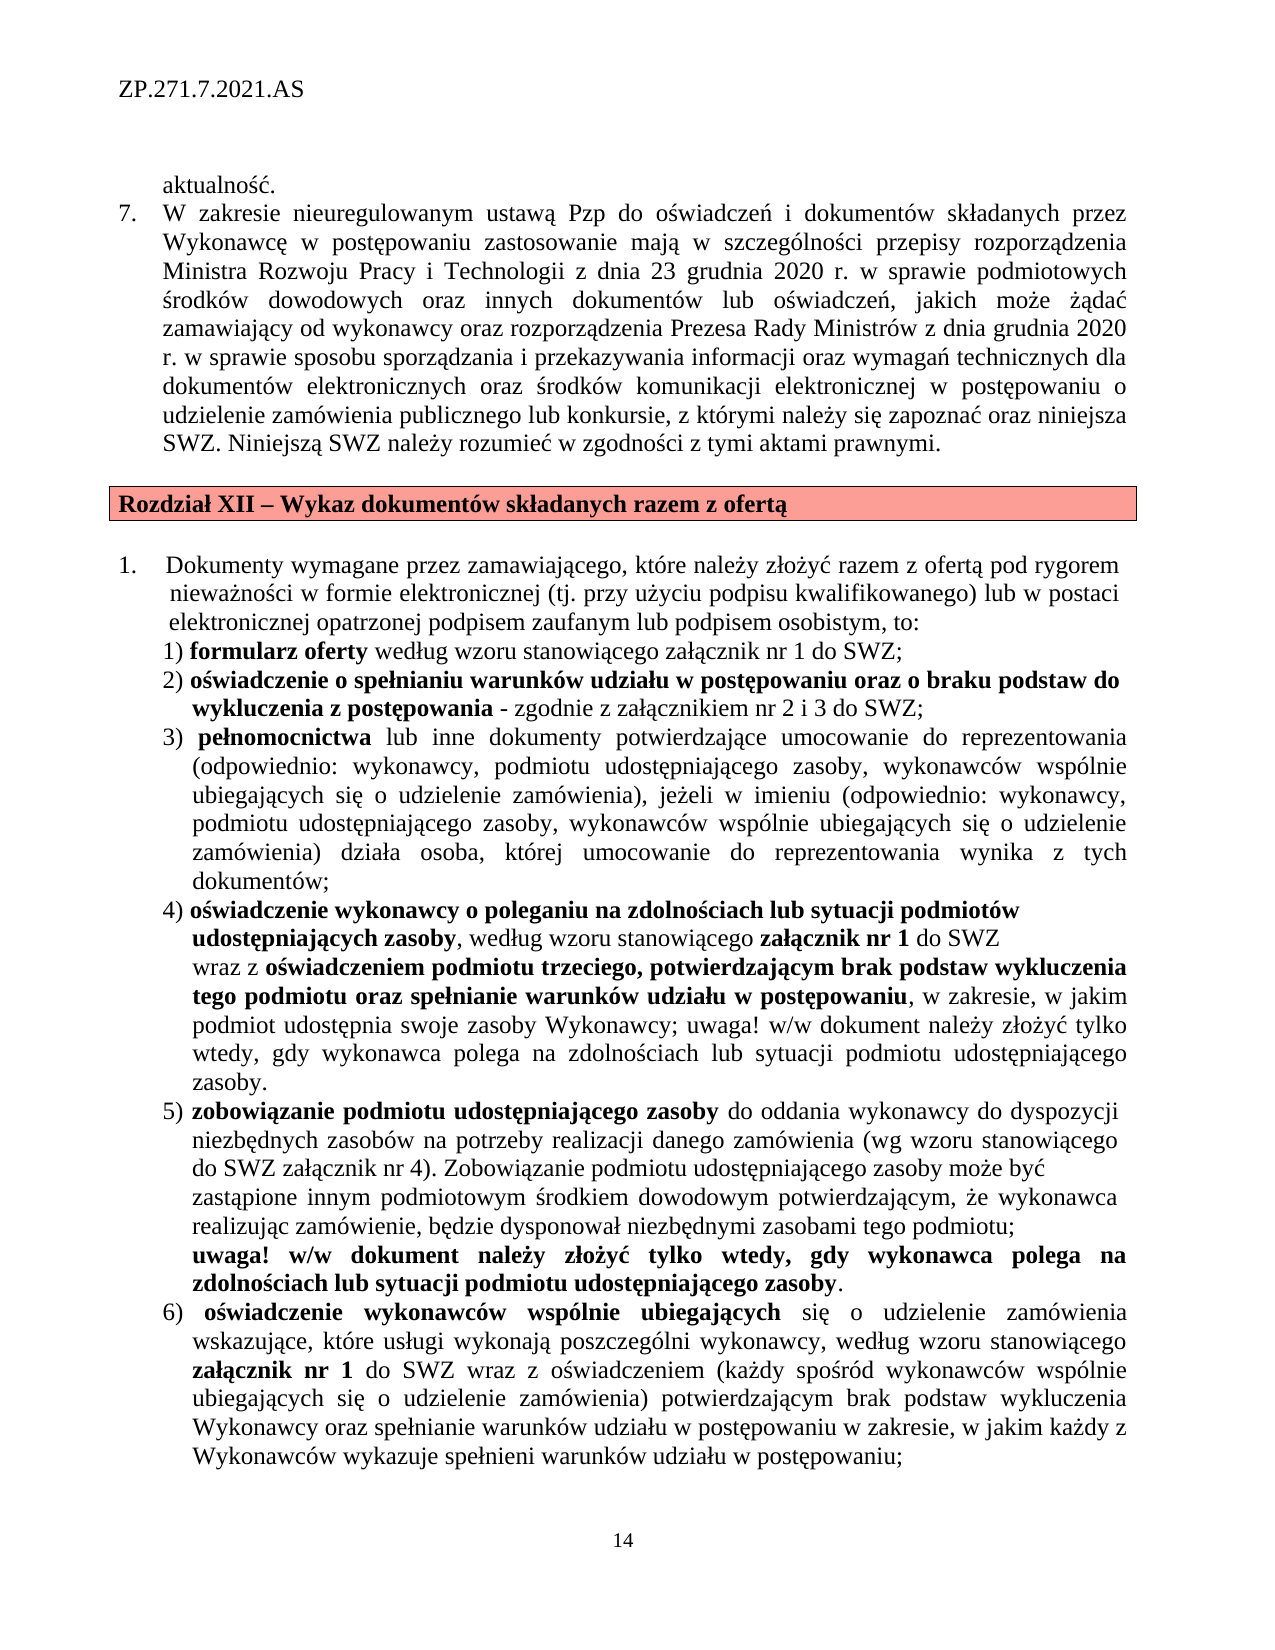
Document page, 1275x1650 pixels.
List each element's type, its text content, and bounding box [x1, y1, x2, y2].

text 3) pełnomocnictwa lub inne dokumenty potwierdzające umocowanie do reprezentowania (odpowiednio: wykonawcy, podmiotu udostępniającego zasoby, wykonawców wspólnie ubiegających się o udzielenie zamówienia), jeżeli w imieniu (odpowiednio: wykonawcy, podmiotu udostępniającego zasoby, wykonawców wspólnie ubiegających się o udzielenie zamówienia) działa osoba, której umocowanie do reprezentowania wynika z tych dokumentów; [118, 722, 1127, 895]
text 4) oświadczenie wykonawcy o poleganiu na zdolnościach lub sytuacji podmiotów udostępniających zasoby, według wzoru stanowiącego załącznik nr 1 do SWZ [118, 895, 1127, 952]
text uwaga! w/w dokument należy złożyć tylko wtedy, gdy wykonawca polega na zdolnościach lub sytuacji podmiotu udostępniającego zasoby. [118, 1240, 1127, 1297]
text 6) oświadczenie wykonawców wspólnie ubiegających się o udzielenie zamówienia wskazujące, które usługi wykonają poszczególni wykonawcy, według wzoru stanowiącego załącznik nr 1 do SWZ wraz z oświadczeniem (każdy spośród wykonawców wspólnie ubiegających się o udzielenie zamówienia) potwierdzającym brak podstaw wykluczenia Wykonawcy oraz spełnianie warunków udziału w postępowaniu w zakresie, w jakim każdy z Wykonawców wykazuje spełnieni warunków udziału w postępowaniu; [162, 1297, 1127, 1470]
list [118, 170, 1127, 198]
text Rozdział XII – Wykaz dokumentów składanych razem z ofertą [110, 487, 1136, 520]
text 5) zobowiązanie podmiotu udostępniającego zasoby do oddania wykonawcy do dyspozycji niezbędnych zasobów na potrzeby realizacji danego zamówienia (wg wzoru stanowiącego do SWZ załącznik nr 4). Zobowiązanie podmiotu udostępniającego zasoby może być zastąpione innym podmiotowym środkiem dowodowym potwierdzającym, że wykonawca realizując zamówienie, będzie dysponował niezbędnymi zasobami tego podmiotu; [118, 1096, 1127, 1240]
text wraz z oświadczeniem podmiotu trzeciego, potwierdzającym brak podstaw wykluczenia tego podmiotu oraz spełnianie warunków udziału w postępowaniu, w zakresie, w jakim podmiot udostępnia swoje zasoby Wykonawcy; uwaga! w/w dokument należy złożyć tylko wtedy, gdy wykonawca polega na zdolnościach lub sytuacji podmiotu udostępniającego zasoby. [118, 952, 1127, 1096]
text 1) formularz oferty według wzoru stanowiącego załącznik nr 1 do SWZ; [118, 636, 1127, 665]
list W zakresie nieuregulowanym ustawą Pzp do oświadczeń i dokumentów składanych przez Wykonawcę w postępowaniu zastosowanie mają w szczególności przepisy rozporządzenia Ministra Rozwoju Pracy i Technologii z dnia 23 grudnia 2020 r. w sprawie podmiotowych środków dowodowych oraz innych dokumentów lub oświadczeń, jakich może żądać zamawiający od wykonawcy oraz rozporządzenia Prezesa Rady Ministrów z dnia grudnia 2020 r. w sprawie sposobu sporządzania i przekazywania informacji oraz wymagań technicznych dla dokumentów elektronicznych oraz środków komunikacji elektronicznej w postępowaniu o udzielenie zamówienia publicznego lub konkursie, z którymi należy się zapoznać oraz niniejsza SWZ. Niniejszą SWZ należy rozumieć w zgodności z tymi aktami prawnymi. [118, 198, 1127, 457]
text 1. Dokumenty wymagane przez zamawiającego, które należy złożyć razem z ofertą pod rygorem nieważności w formie elektronicznej (tj. przy użyciu podpisu kwalifikowanego) lub w postaci elektronicznej opatrzonej podpisem zaufanym lub podpisem osobistym, to: [118, 550, 1127, 636]
text 2) oświadczenie o spełnianiu warunków udziału w postępowaniu oraz o braku podstaw do wykluczenia z postępowania - zgodnie z załącznikiem nr 2 i 3 do SWZ; [118, 665, 1127, 722]
